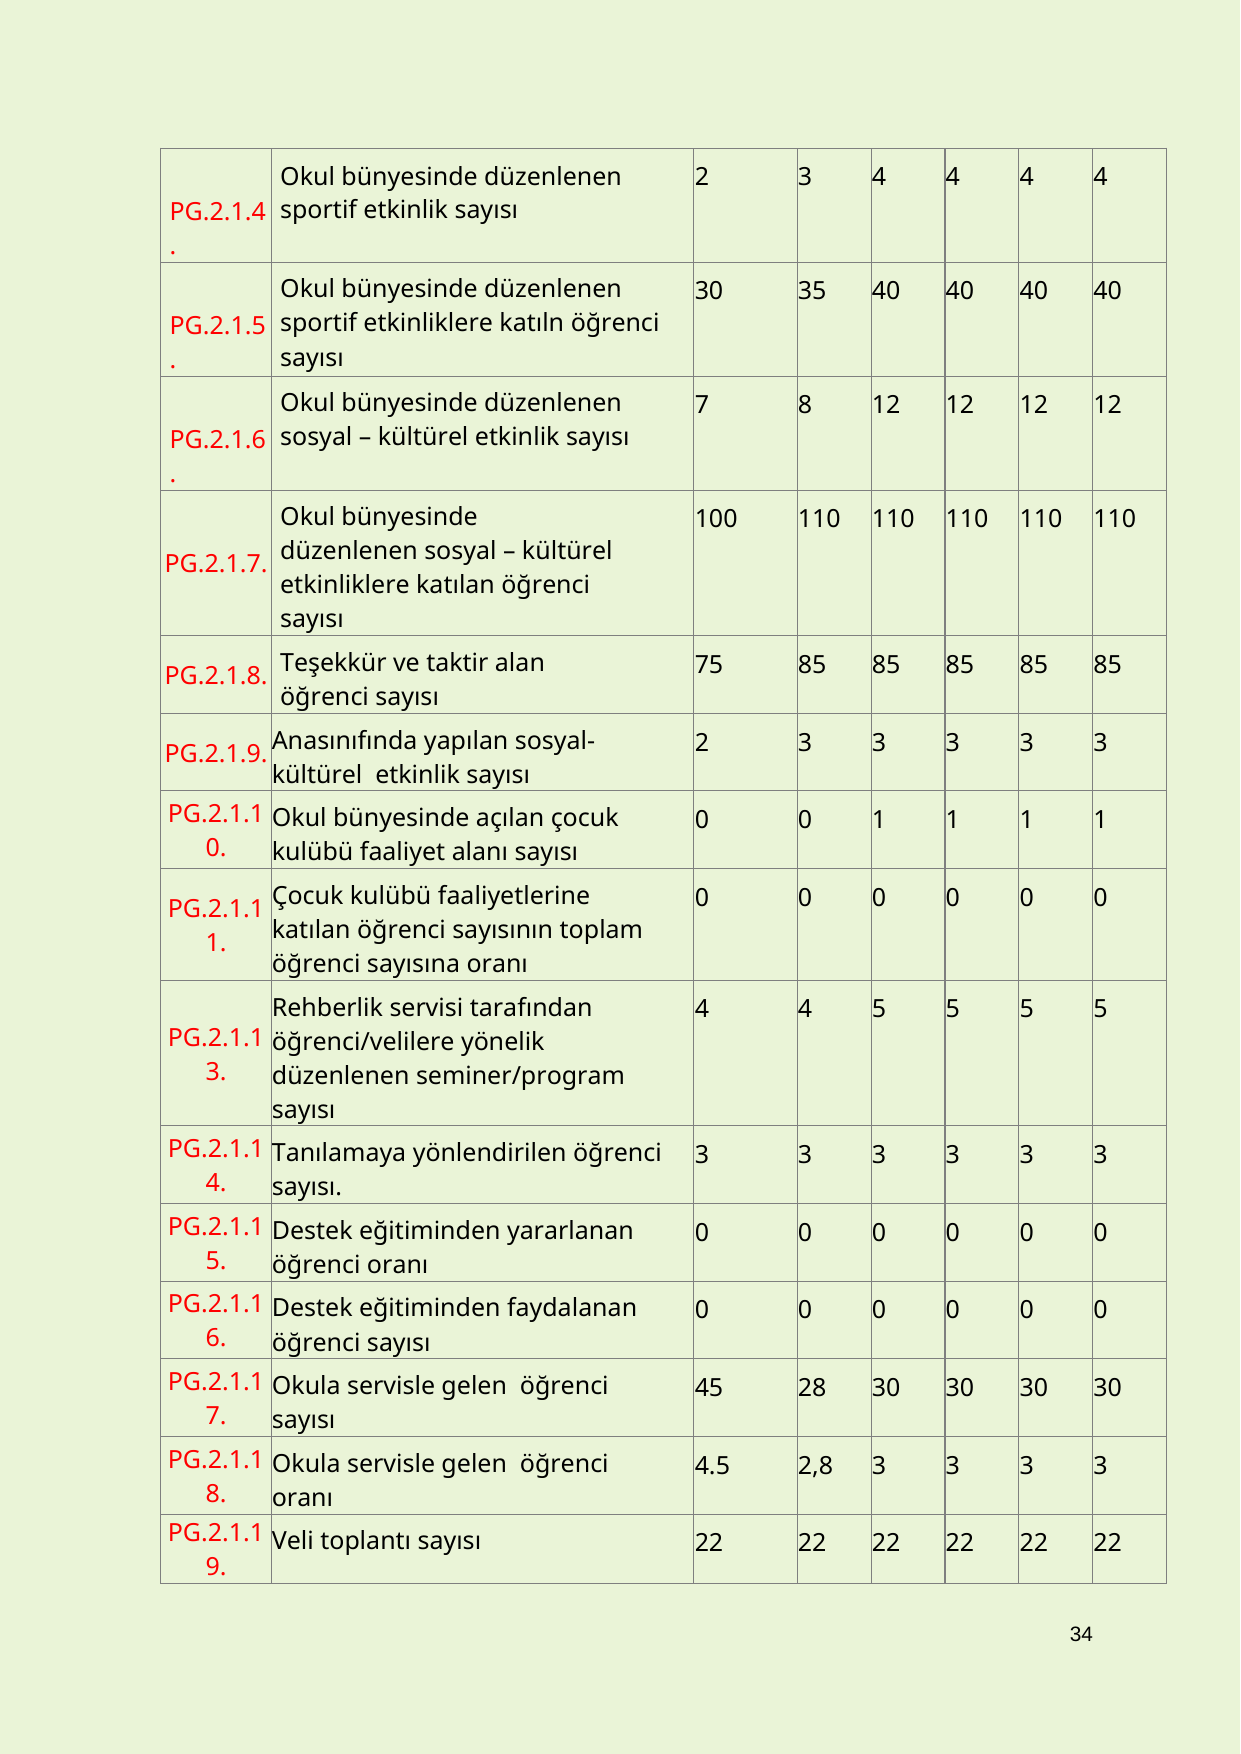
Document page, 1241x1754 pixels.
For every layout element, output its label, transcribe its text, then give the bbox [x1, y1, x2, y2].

table_cell Teşekkür ve taktir alan öğrenci sayısı [272, 636, 693, 713]
table_cell 0 [694, 1204, 797, 1281]
table_cell 12 [872, 377, 944, 489]
table_cell PG.2.1.16. [161, 1282, 271, 1358]
table_cell Okula servisle gelen öğrenci oranı [272, 1437, 693, 1513]
table_cell 110 [1019, 491, 1092, 635]
table_cell 85 [946, 636, 1018, 713]
table_cell 5 [1019, 981, 1092, 1125]
table_cell PG.2.1.18. [161, 1437, 271, 1513]
table_cell 0 [798, 1282, 871, 1358]
table_cell 0 [694, 791, 797, 868]
table_cell Tanılamaya yönlendirilen öğrenci sayısı. [272, 1126, 693, 1203]
table_cell 3 [798, 149, 871, 262]
table_cell 110 [946, 491, 1018, 635]
table_cell 3 [1093, 1126, 1166, 1203]
table_cell 2 [694, 149, 797, 262]
table_cell 85 [798, 636, 871, 713]
table_cell 22 [798, 1515, 871, 1583]
table_cell 5 [946, 981, 1018, 1125]
table_cell 85 [872, 636, 944, 713]
table_cell PG.2.1.10. [161, 791, 271, 868]
table_cell 3 [872, 714, 944, 790]
table_cell PG.2.1.8. [161, 636, 271, 713]
table_cell 22 [872, 1515, 944, 1583]
table_cell PG.2.1.6. [161, 377, 271, 489]
table_cell 3 [872, 1437, 944, 1513]
table_cell PG.2.1.11. [161, 869, 271, 980]
table_cell 45 [694, 1359, 797, 1436]
table_cell Çocuk kulübü faaliyetlerine katılan öğrenci sayısının toplam öğrenci sayısına oranı [272, 869, 693, 980]
table_cell PG.2.1.4. [161, 149, 271, 262]
table_cell 0 [946, 1204, 1018, 1281]
table_cell 110 [1093, 491, 1166, 635]
table_cell Okul bünyesinde düzenlenen sportif etkinlik sayısı [272, 149, 693, 262]
table_cell 0 [1019, 869, 1092, 980]
table_cell 75 [694, 636, 797, 713]
table_cell 30 [694, 263, 797, 376]
table_cell 0 [1093, 869, 1166, 980]
table_cell 3 [1093, 1437, 1166, 1513]
table_cell 12 [946, 377, 1018, 489]
table_cell 0 [694, 869, 797, 980]
table_cell 35 [798, 263, 871, 376]
table_cell PG.2.1.17. [161, 1359, 271, 1436]
table_cell 110 [872, 491, 944, 635]
table_cell 30 [946, 1359, 1018, 1436]
table_cell 3 [1019, 1437, 1092, 1513]
table_cell 22 [1093, 1515, 1166, 1583]
table_cell 3 [946, 1126, 1018, 1203]
table_cell 7 [694, 377, 797, 489]
table_cell 85 [1019, 636, 1092, 713]
table_cell 5 [872, 981, 944, 1125]
table_cell 3 [1019, 714, 1092, 790]
table_cell PG.2.1.15. [161, 1204, 271, 1281]
table_cell PG.2.1.5. [161, 263, 271, 376]
table_cell PG.2.1.14. [161, 1126, 271, 1203]
table_cell PG.2.1.13. [161, 981, 271, 1125]
table_cell 3 [694, 1126, 797, 1203]
table_cell 22 [946, 1515, 1018, 1583]
table_cell 0 [946, 1282, 1018, 1358]
table_cell 2,8 [798, 1437, 871, 1513]
table_cell 4 [872, 149, 944, 262]
table_cell 3 [1093, 714, 1166, 790]
table_cell Anasınıfında yapılan sosyal-kültürel etkinlik sayısı [272, 714, 693, 790]
table_cell 0 [1019, 1282, 1092, 1358]
table_cell Destek eğitiminden yararlanan öğrenci oranı [272, 1204, 693, 1281]
table_cell 40 [1093, 263, 1166, 376]
table_cell 0 [798, 791, 871, 868]
table_cell 12 [1019, 377, 1092, 489]
table_cell Okula servisle gelen öğrenci sayısı [272, 1359, 693, 1436]
table_cell 0 [798, 869, 871, 980]
table_cell 12 [1093, 377, 1166, 489]
table_cell Veli toplantı sayısı [272, 1515, 693, 1583]
table_cell 0 [1093, 1204, 1166, 1281]
table_cell 3 [946, 1437, 1018, 1513]
table_cell 2 [694, 714, 797, 790]
table_cell Rehberlik servisi tarafından öğrenci/velilere yönelik düzenlenen seminer/program sayısı [272, 981, 693, 1125]
table_cell 3 [946, 714, 1018, 790]
table_cell 0 [872, 869, 944, 980]
table_cell 22 [1019, 1515, 1092, 1583]
table_cell 3 [798, 1126, 871, 1203]
table_cell 3 [872, 1126, 944, 1203]
table_cell 30 [1019, 1359, 1092, 1436]
table_cell PG.2.1.7. [161, 491, 271, 635]
table_cell 0 [798, 1204, 871, 1281]
table_cell Okul bünyesinde açılan çocuk kulübü faaliyet alanı sayısı [272, 791, 693, 868]
table_cell 22 [694, 1515, 797, 1583]
table_cell 5 [1093, 981, 1166, 1125]
table_cell 0 [872, 1204, 944, 1281]
table_cell 4 [798, 981, 871, 1125]
table_cell 30 [872, 1359, 944, 1436]
table_cell 4 [1093, 149, 1166, 262]
table_cell 28 [798, 1359, 871, 1436]
table_cell PG.2.1.19. [161, 1515, 271, 1583]
table_cell 30 [1093, 1359, 1166, 1436]
table_cell Okul bünyesinde düzenlenen sosyal – kültürel etkinlik sayısı [272, 377, 693, 489]
table_cell 4 [694, 981, 797, 1125]
table_cell 40 [1019, 263, 1092, 376]
table_cell 8 [798, 377, 871, 489]
table_cell 0 [946, 869, 1018, 980]
table_cell 3 [798, 714, 871, 790]
table_cell 4 [1019, 149, 1092, 262]
table_cell Okul bünyesinde düzenlenen sportif etkinliklere katıln öğrenci sayısı [272, 263, 693, 376]
table_cell Destek eğitiminden faydalanan öğrenci sayısı [272, 1282, 693, 1358]
table_cell 0 [694, 1282, 797, 1358]
table_cell 1 [946, 791, 1018, 868]
table_cell 0 [872, 1282, 944, 1358]
table_cell 3 [1019, 1126, 1092, 1203]
table_cell 40 [946, 263, 1018, 376]
table_cell 0 [1019, 1204, 1092, 1281]
table_cell Okul bünyesinde düzenlenen sosyal – kültürel etkinliklere katılan öğrenci sayısı [272, 491, 693, 635]
table_cell 4.5 [694, 1437, 797, 1513]
table_cell 1 [1019, 791, 1092, 868]
table_cell 100 [694, 491, 797, 635]
table_cell 85 [1093, 636, 1166, 713]
table_cell 1 [1093, 791, 1166, 868]
table_cell PG.2.1.9. [161, 714, 271, 790]
table_cell 110 [798, 491, 871, 635]
table_cell 4 [946, 149, 1018, 262]
table_cell 0 [1093, 1282, 1166, 1358]
table_cell 1 [872, 791, 944, 868]
table_cell 40 [872, 263, 944, 376]
